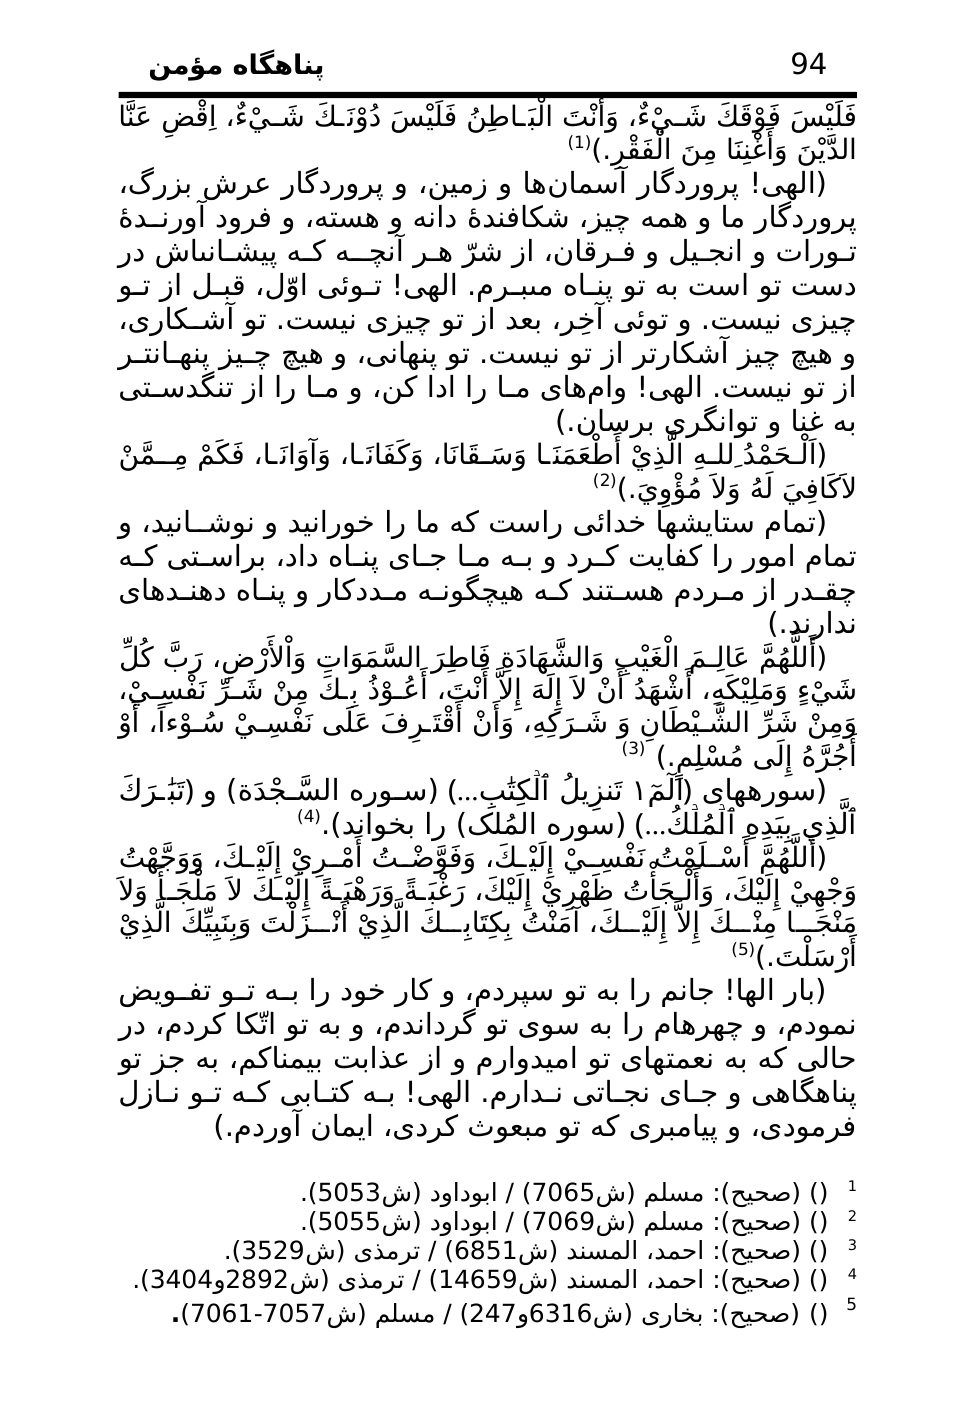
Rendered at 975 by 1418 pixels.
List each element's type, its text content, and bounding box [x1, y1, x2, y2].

text (أَللَّهُمَّ أَسْلَمْتُ نَفْسِيْ إِلَيْكَ، وَفَوَّضْتُ أَمْرِيْ إِلَيْكَ، وَوَجَّهْتُ وَجْهِيْ إِلَيْكَ، وَأَلْـجَأْتُ ظَهْرِيْ إِلَيْكَ، رَغْبَةً وَرَهْبَةً إِلَيْكَ لاَ مَلْجَأَ وَلاَ مَنْجَا مِنْكَ إِلاَّ إِلَيْكَ، آمَنْتُ بِكِتَابِكَ الَّذِيْ أَنْزَلْتَ وَبِنَبِيِّكَ الَّذِيْ أَرْسَلْتَ.)() [118, 841, 857, 973]
text (الهى! پروردگار آسمان‌ها و زمین، و پروردگار عرش بزرگ، پروردگار ما و همه چیز، شکافندۀ دانه و هسته، و فرود آورندۀ تـورات و انجـیل و فـرقان، از شرّ هـر آنچـه که پیشانىاش در دست تو است به تو پناه مىبرم. الهى! توئى اوّل، قبل از تو چیزى نیست. و توئى آخِر، بعد از تو چیزى نیست. تو آشکارى، و هیچ چیز آشکارتر از تو نیست. تو پنهانى، و هیچ چیز پنهانتر از تو نیست. الهى! وام‌هاى ما را ادا کن، و ما را از تنگدستى به غنا و توانگرى برسان.) [118, 167, 857, 438]
text (بار الها! جانم را به تو سپردم، و کار خود را به تو تفویض نمودم، و چهرهام را به سوى تو گرداندم، و به تو اتّکا کردم، در حالى که به نعمتهاى تو امیدوارم و از عذابت بیمناکم، به جز تو پناهگاهى و جاى نجاتى ندارم. الهى! به کتابى که تو نازل فرمودى، و پیامبرى که تو مبعوث کردى، ایمان آوردم.) [118, 973, 857, 1143]
text (اَلْـحَمْدُ ِللهِ الَّذِيْ أَطْعَمَنَا وَسَقَانَا، وَكَفَانَا، وَآوَانَا، فَكَمْ مِـمَّنْ لاَكَافِيَ لَهُ وَلاَ مُؤْوِيَ.)() [118, 438, 857, 505]
text (سورههاى ﴿الٓمٓ١ تَنزِيلُ ٱلۡكِتَٰبِ...﴾ (سوره السَّجْدَة) و ﴿تَبَٰرَكَ ٱلَّذِي بِيَدِهِ ٱلۡمُلۡكُ...﴾ (سوره المُلک) را بخواند).() [118, 773, 857, 841]
text (تمام ستایشها خدائى راست که ما را خورانید و نوشانید، و تمام امور را کفایت کرد و به ما جاى پناه داد، براستى که چقدر از مردم هستند که هیچگونه مددکار و پناه دهندهاى ندارند.) [118, 505, 857, 641]
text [118, 100, 857, 167]
text (أَللَّهُمَّ عَالِـمَ الْغَيْبِ وَالشَّهَادَةِ فَاطِرَ السَّمَوَاتِ وَاْلأَرْضِ، رَبَّ كُلِّ شَيْءٍ وَمَلِيْكَهِ، أَشْهَدُ أَنْ لاَ إِلَهَ إِلاَّ أَنْتَ، أَعُوْذُ بِكَ مِنْ شَرِّ نَفْسِيْ، وَمِنْ شَرِّ الشَّيْطَانِ وَ شَرَكِهِ، وَأَنْ أَقْتَرِفَ عَلَى نَفْسِيْ سُوْءاً، أَوْ أَجُرَّهُ إِلَى مُسْلِمٍ.) () [118, 641, 857, 773]
